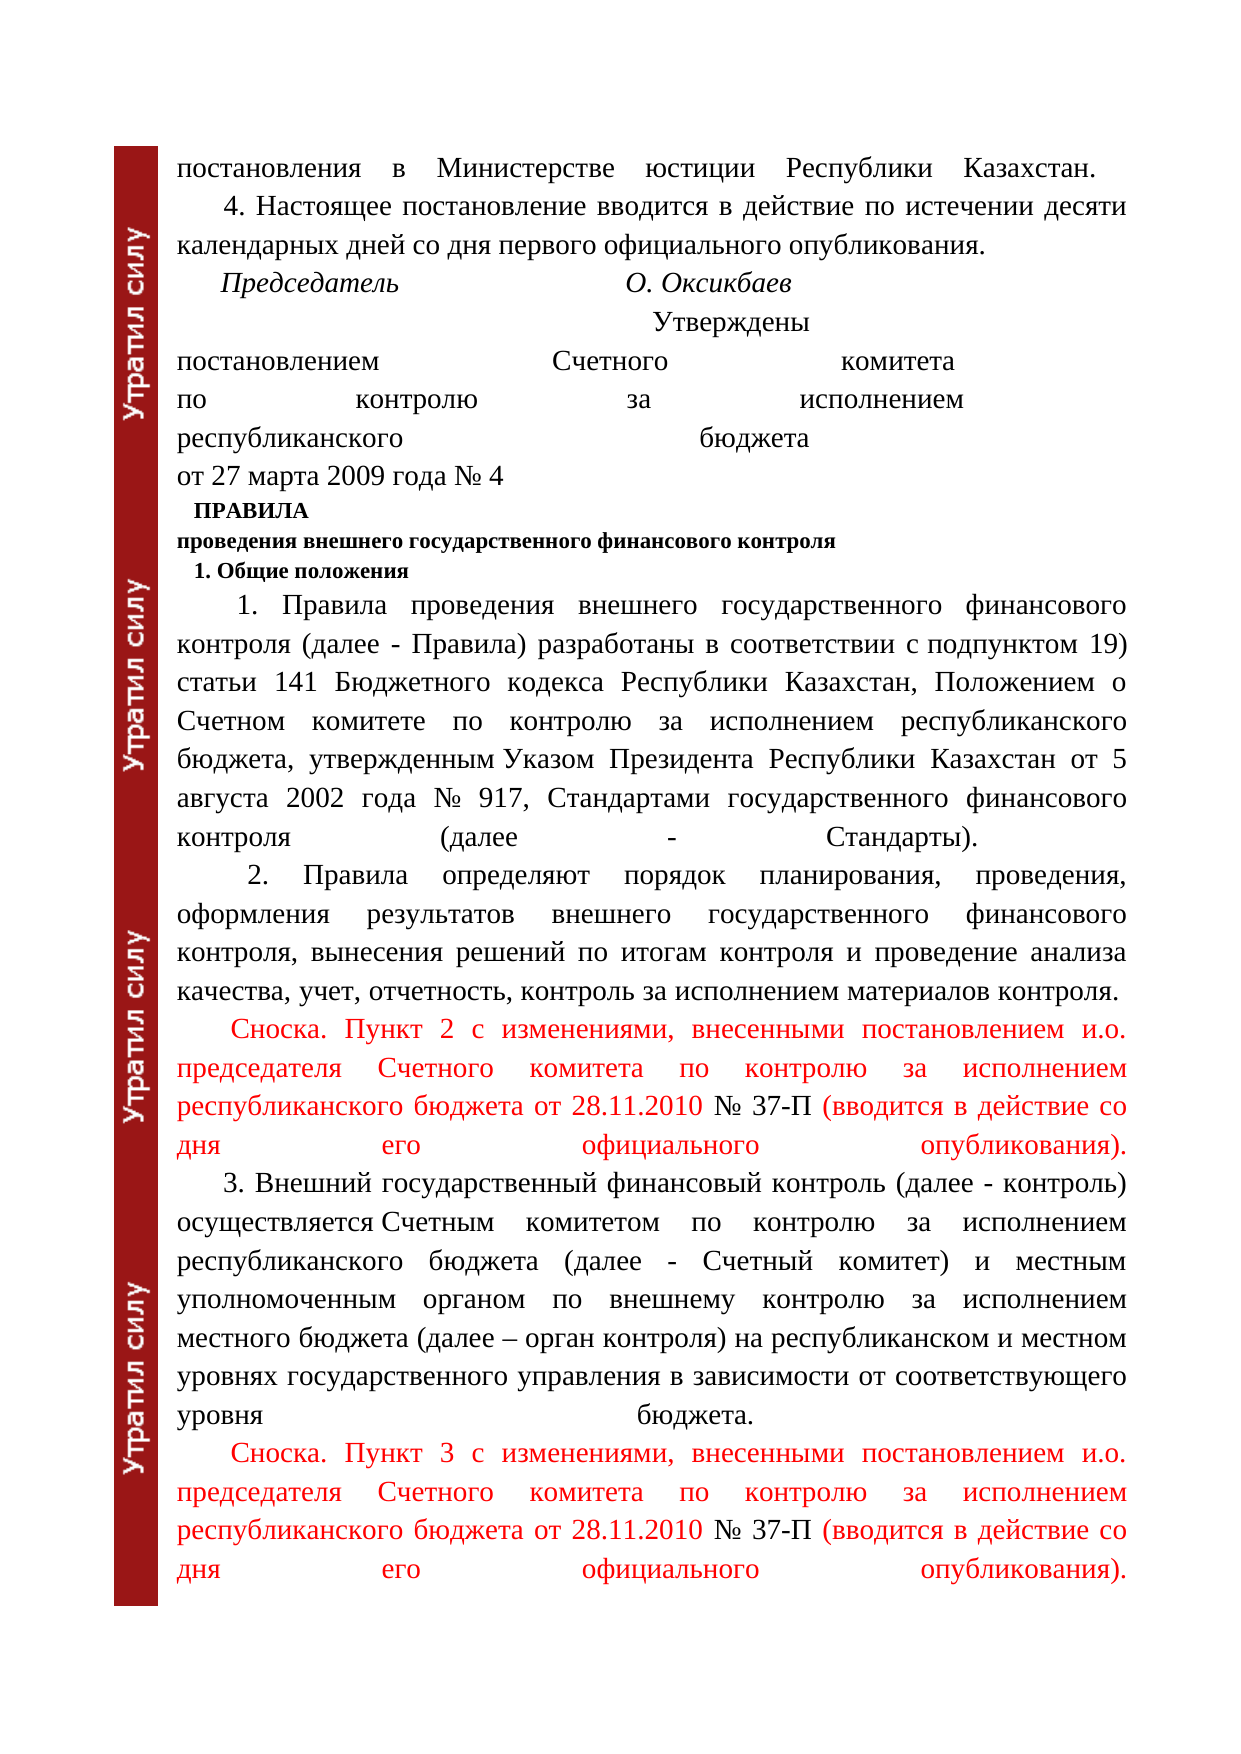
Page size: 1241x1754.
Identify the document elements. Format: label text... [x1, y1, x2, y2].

text ПРАВИЛА проведения внешнего государственного финансового контроля [112, 497, 1128, 553]
picture [114, 299, 158, 304]
text 1. Общие положения [112, 557, 1128, 584]
picture [114, 1584, 158, 1606]
picture [114, 553, 158, 557]
picture [114, 492, 158, 497]
picture [114, 146, 158, 150]
text Председатель О. Оксикбаев [112, 266, 1128, 299]
text Утверждены постановлением Счетного комитета по контролю за исполнением республиканского бюджета от 27 марта 2009 года № 4 [112, 304, 1128, 492]
picture [114, 261, 158, 266]
